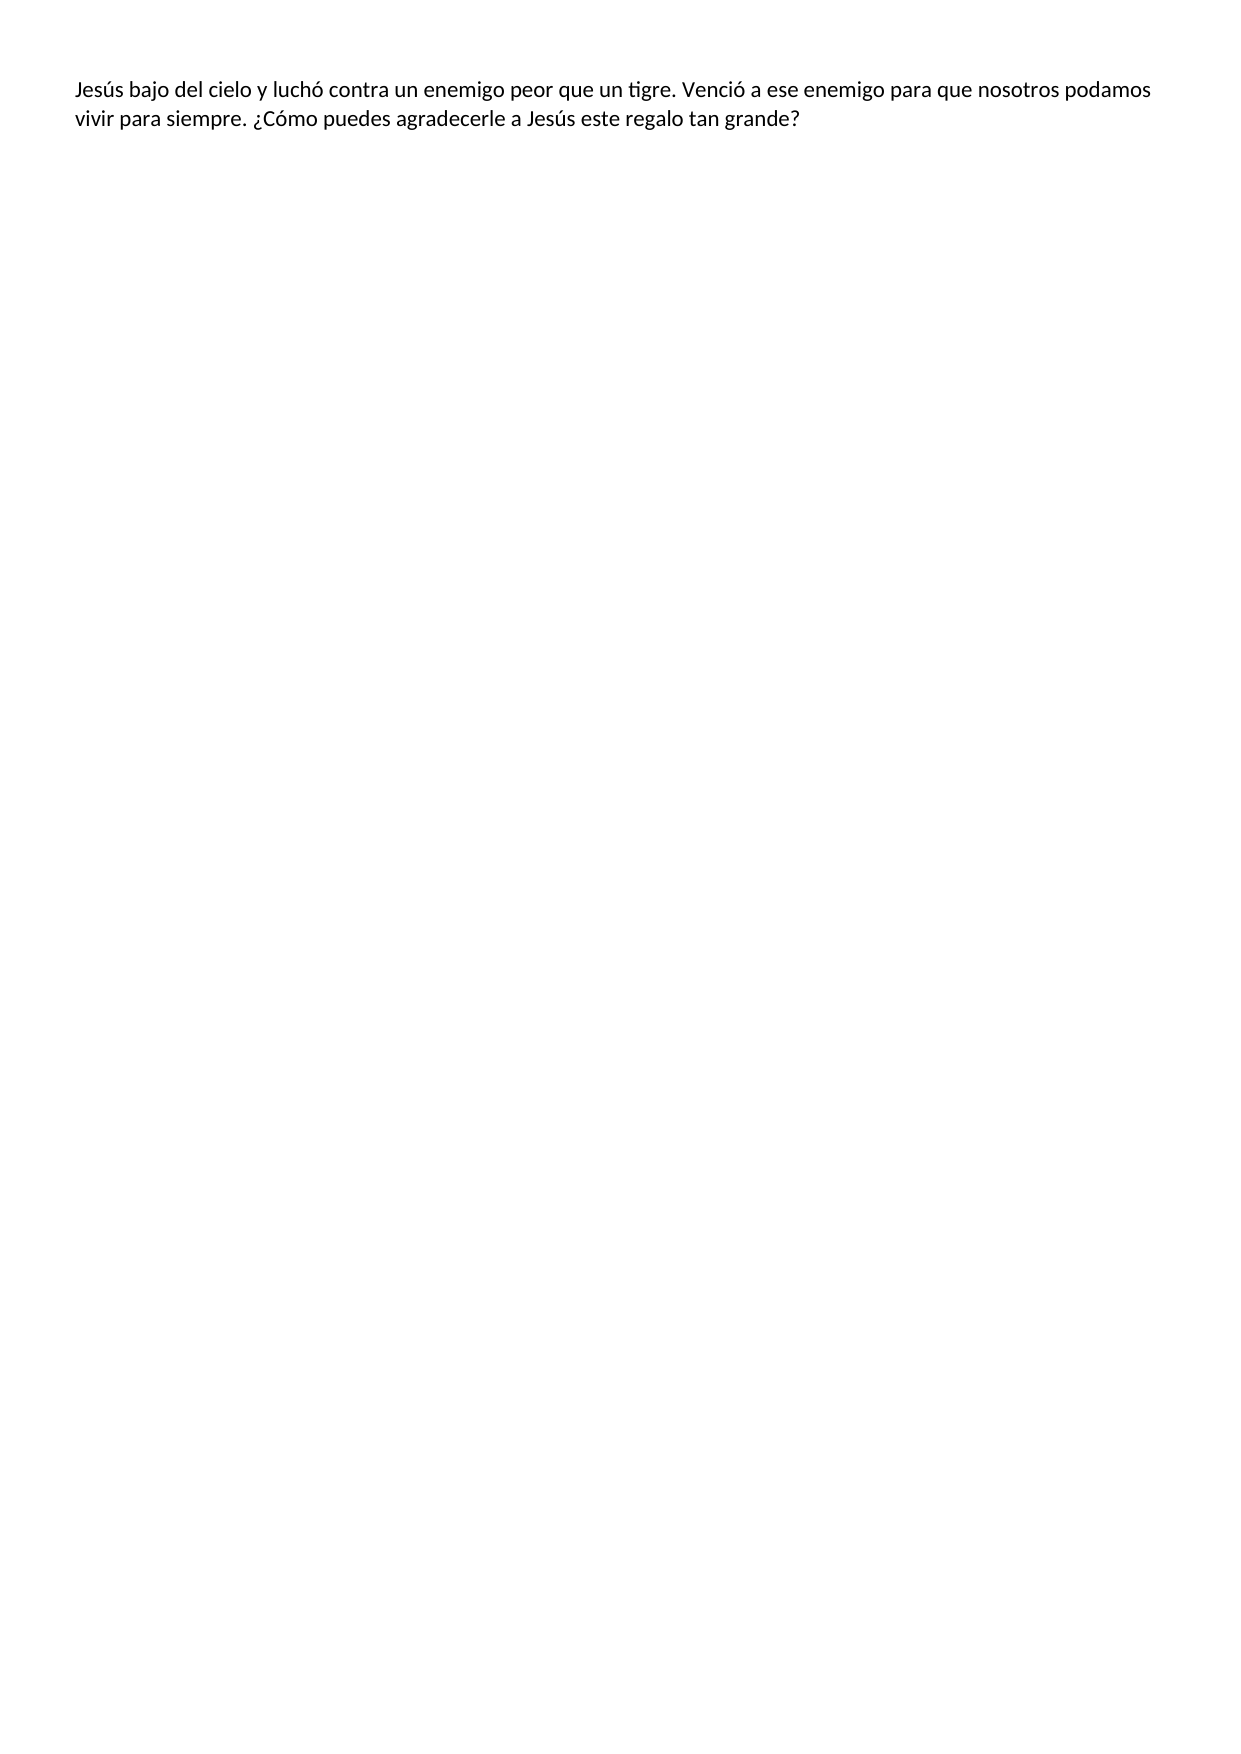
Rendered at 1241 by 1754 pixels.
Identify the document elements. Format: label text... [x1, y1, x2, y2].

text Jesús bajo del cielo y luchó contra un enemigo peor que un tigre. Venció a ese enemigo para que nosotros podamos vivir para siempre. ¿Cómo puedes agradecerle a Jesús este regalo tan grande? [75, 75, 1165, 132]
